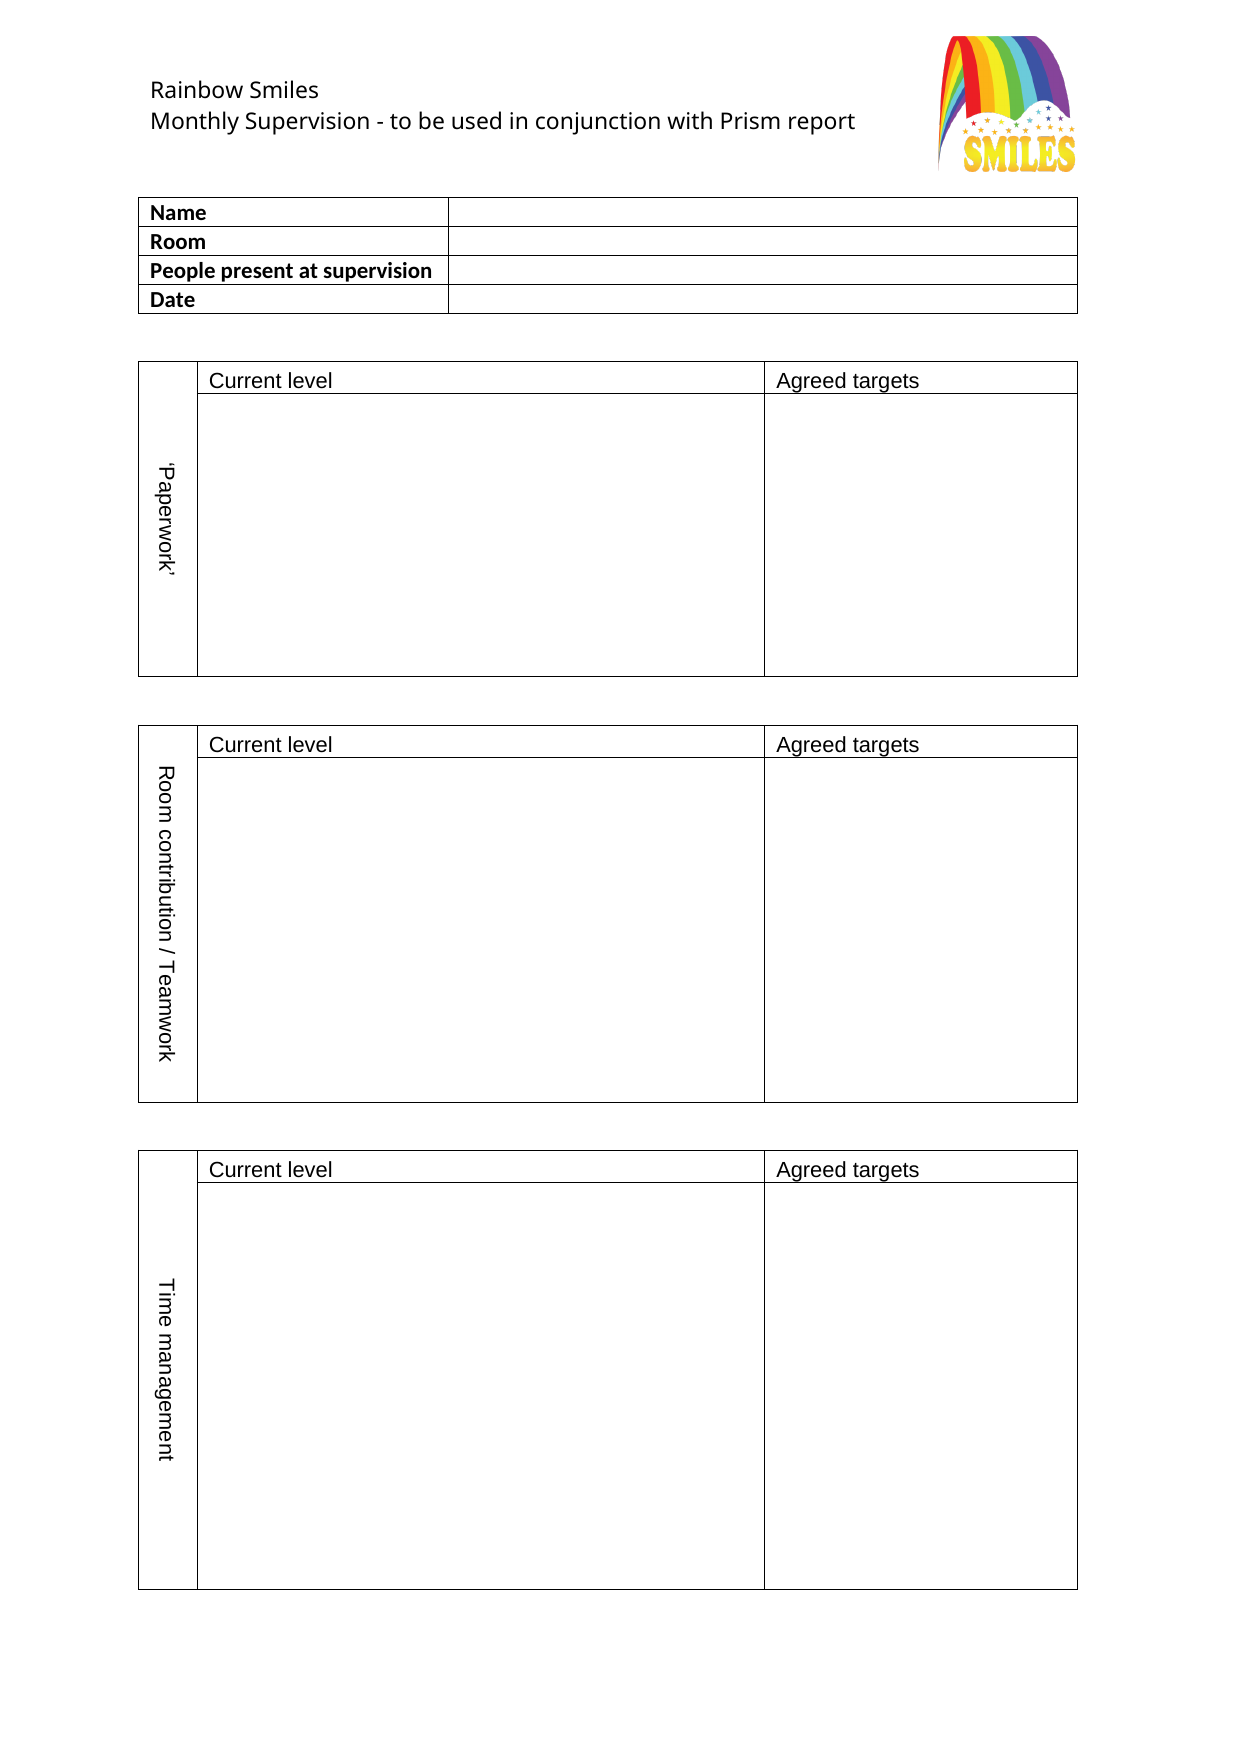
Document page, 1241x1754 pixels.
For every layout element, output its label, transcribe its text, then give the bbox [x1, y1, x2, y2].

table_cell [765, 1183, 1077, 1589]
table_cell Date [139, 285, 448, 313]
table_header Current level [198, 1151, 764, 1182]
table_cell [198, 758, 764, 1102]
table_cell [449, 256, 1077, 284]
table_header Room contribution / Teamwork [139, 726, 197, 1102]
table_header Current level [198, 362, 764, 393]
picture [920, 36, 1092, 175]
table_header Agreed targets [765, 1151, 1077, 1182]
table_cell [765, 758, 1077, 1102]
table_cell People present at supervision [139, 256, 448, 284]
table_cell [765, 394, 1077, 676]
table_cell [198, 394, 764, 676]
table_header Current level [198, 726, 764, 757]
table_header Time management [139, 1151, 197, 1589]
table_header ‘Paperwork’ [139, 362, 197, 676]
table_cell Room [139, 227, 448, 255]
table_header Name [139, 198, 448, 226]
table_cell [198, 1183, 764, 1589]
table_header Agreed targets [765, 726, 1077, 757]
table_header [449, 198, 1077, 226]
table_header Agreed targets [765, 362, 1077, 393]
table_cell [449, 285, 1077, 313]
table_cell [449, 227, 1077, 255]
